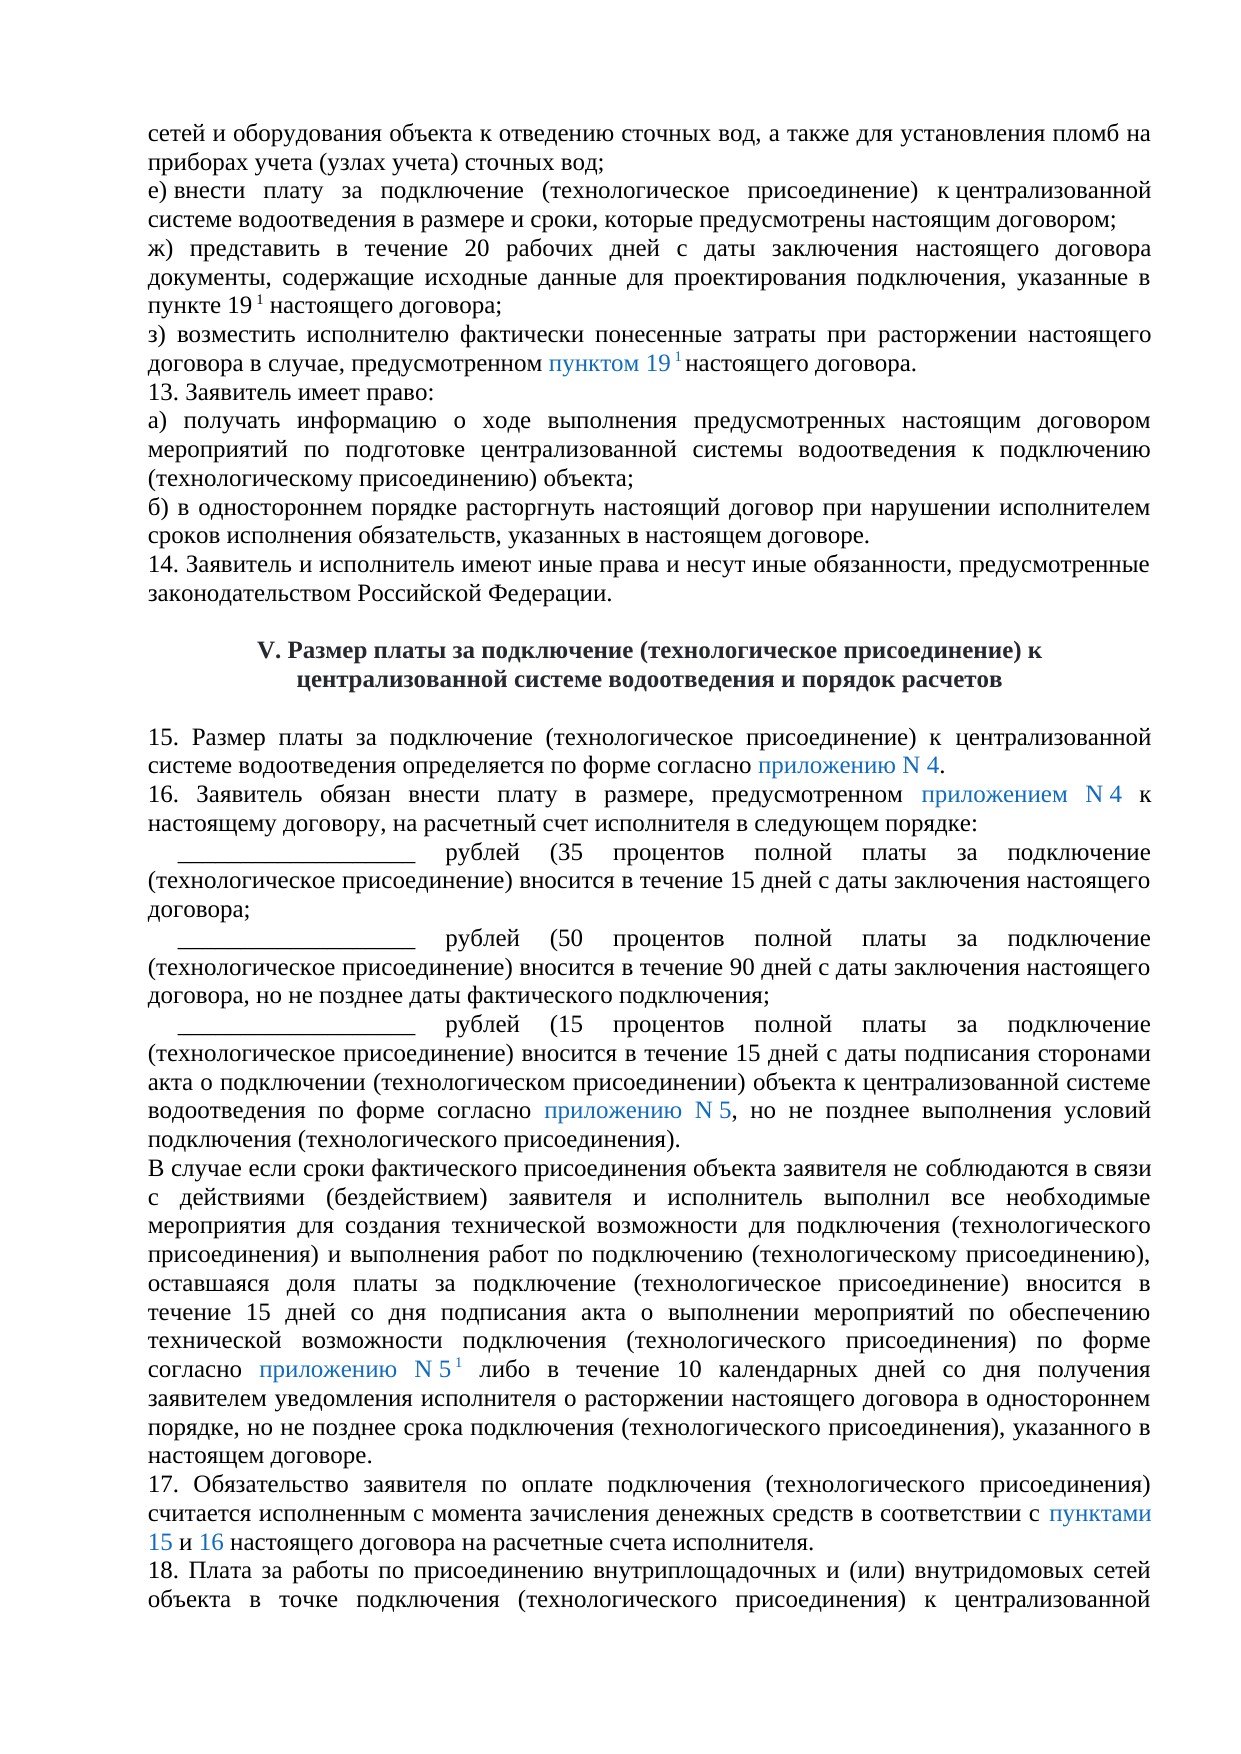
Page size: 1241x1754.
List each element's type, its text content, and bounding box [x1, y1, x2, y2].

text е) внести плату за подключение (технологическое присоединение) к централизованной системе водоотведения в размере и сроки, которые предусмотрены настоящим договором; [148, 176, 1152, 233]
text 15. Размер платы за подключение (технологическое присоединение) к централизованной системе водоотведения определяется по форме согласно приложению N 4. [148, 722, 1152, 779]
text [148, 118, 1152, 176]
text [148, 1556, 1152, 1613]
text з) возместить исполнителю фактически понесенные затраты при расторжении настоящего договора в случае, предусмотренном пунктом 19 1 настоящего договора. [148, 319, 1152, 377]
text ___________________ рублей (50 процентов полной платы за подключение (технологическое присоединение) вносится в течение 90 дней с даты заключения настоящего договора, но не позднее даты фактического подключения; [148, 923, 1152, 1009]
text а) получать информацию о ходе выполнения предусмотренных настоящим договором мероприятий по подготовке централизованной системы водоотведения к подключению (технологическому присоединению) объекта; [148, 406, 1152, 492]
text 13. Заявитель имеет право: [148, 377, 1152, 406]
text 14. Заявитель и исполнитель имеют иные права и несут иные обязанности, предусмотренные законодательством Российской Федерации. [148, 549, 1152, 607]
text централизованной системе водоотведения и порядок расчетов [148, 664, 1152, 693]
text б) в одностороннем порядке расторгнуть настоящий договор при нарушении исполнителем сроков исполнения обязательств, указанных в настоящем договоре. [148, 492, 1152, 549]
text ж) представить в течение 20 рабочих дней с даты заключения настоящего договора документы, содержащие исходные данные для проектирования подключения, указанные в пункте 19 1 настоящего договора; [148, 233, 1152, 319]
text ___________________ рублей (35 процентов полной платы за подключение (технологическое присоединение) вносится в течение 15 дней с даты заключения настоящего договора; [148, 837, 1152, 923]
text В случае если сроки фактического присоединения объекта заявителя не соблюдаются в связи с действиями (бездействием) заявителя и исполнитель выполнил все необходимые мероприятия для создания технической возможности для подключения (технологического присоединения) и выполнения работ по подключению (технологическому присоединению), оставшаяся доля платы за подключение (технологическое присоединение) вносится в течение 15 дней со дня подписания акта о выполнении мероприятий по обеспечению технической возможности подключения (технологического присоединения) по форме согласно приложению N 5 1 либо в течение 10 календарных дней со дня получения заявителем уведомления исполнителя о расторжении настоящего договора в одностороннем порядке, но не позднее срока подключения (технологического присоединения), указанного в настоящем договоре. [148, 1153, 1152, 1469]
text ___________________ рублей (15 процентов полной платы за подключение (технологическое присоединение) вносится в течение 15 дней с даты подписания сторонами акта о подключении (технологическом присоединении) объекта к централизованной системе водоотведения по форме согласно приложению N 5, но не позднее выполнения условий подключения (технологического присоединения). [148, 1009, 1152, 1153]
text 16. Заявитель обязан внести плату в размере, предусмотренном приложением N 4 к настоящему договору, на расчетный счет исполнителя в следующем порядке: [148, 779, 1152, 837]
text V. Размер платы за подключение (технологическое присоединение) к [148, 636, 1152, 664]
text 17. Обязательство заявителя по оплате подключения (технологического присоединения) считается исполненным с момента зачисления денежных средств в соответствии с пунктами 15 и 16 настоящего договора на расчетные счета исполнителя. [148, 1469, 1152, 1556]
